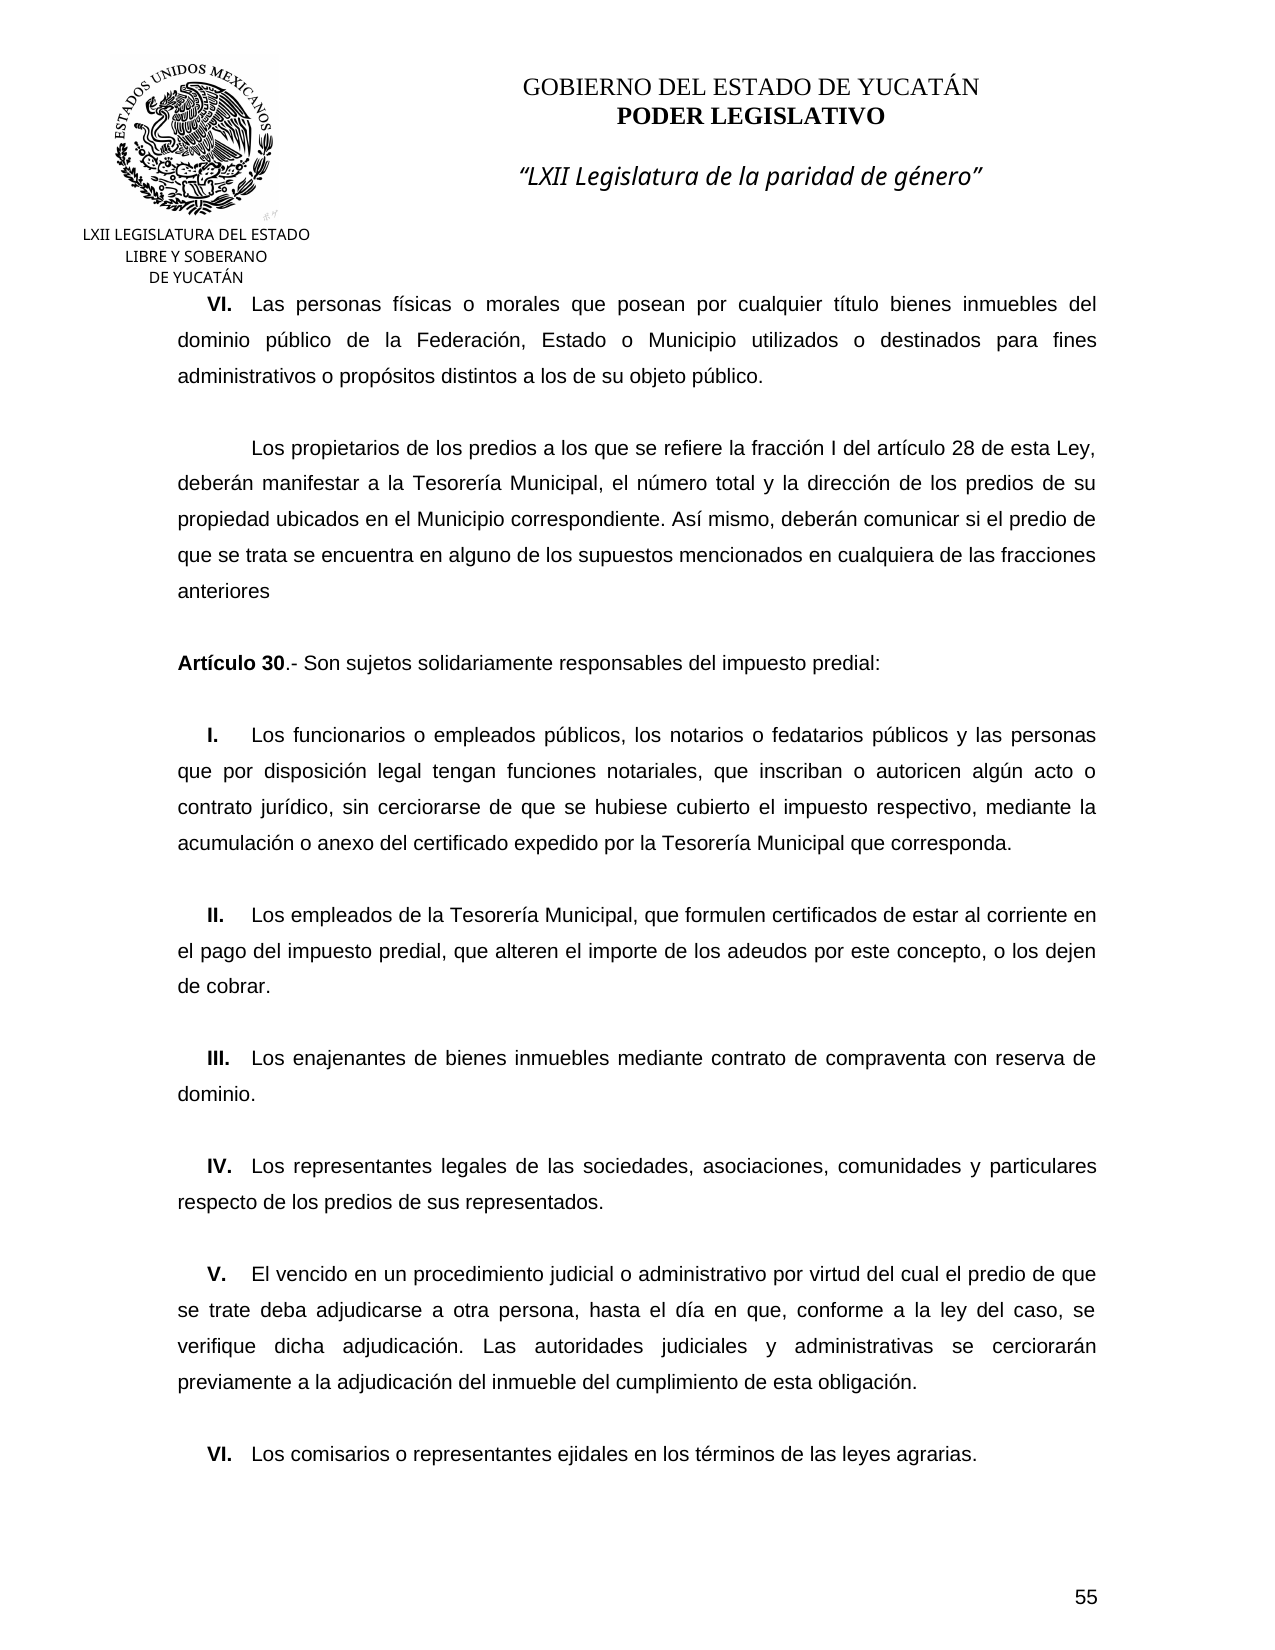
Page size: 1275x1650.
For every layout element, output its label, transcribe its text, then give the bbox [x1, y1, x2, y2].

list Los representantes legales de las sociedades, asociaciones, comunidades y particulares respecto de los predios de sus representados. [177, 1154, 1098, 1214]
text Los propietarios de los predios a los que se refiere la fracción I del artículo 28 de esta Ley, deberán manifestar a la Tesorería Municipal, el número total y la dirección de los predios de su propiedad ubicados en el Municipio correspondiente. Así mismo, deberán comunicar si el predio de que se trata se encuentra en alguno de los supuestos mencionados en cualquiera de las fracciones anteriores [177, 435, 1098, 603]
list Los comisarios o representantes ejidales en los términos de las leyes agrarias. [177, 1442, 1098, 1466]
text Artículo 30.- Son sujetos solidariamente responsables del impuesto predial: [177, 651, 1098, 675]
picture [109, 54, 279, 222]
list Las personas físicas o morales que posean por cualquier título bienes inmuebles del dominio público de la Federación, Estado o Municipio utilizados o destinados para fines administrativos o propósitos distintos a los de su objeto público. [177, 292, 1098, 387]
list El vencido en un procedimiento judicial o administrativo por virtud del cual el predio de que se trate deba adjudicarse a otra persona, hasta el día en que, conforme a la ley del caso, se verifique dicha adjudicación. Las autoridades judiciales y administrativas se cerciorarán previamente a la adjudicación del inmueble del cumplimiento de esta obligación. [177, 1262, 1098, 1394]
list Los funcionarios o empleados públicos, los notarios o fedatarios públicos y las personas que por disposición legal tengan funciones notariales, que inscriban o autoricen algún acto o contrato jurídico, sin cerciorarse de que se hubiese cubierto el impuesto respectivo, mediante la acumulación o anexo del certificado expedido por la Tesorería Municipal que corresponda. [177, 723, 1098, 854]
list Los empleados de la Tesorería Municipal, que formulen certificados de estar al corriente en el pago del impuesto predial, que alteren el importe de los adeudos por este concepto, o los dejen de cobrar. [177, 902, 1098, 998]
list Los enajenantes de bienes inmuebles mediante contrato de compraventa con reserva de dominio. [177, 1046, 1098, 1106]
